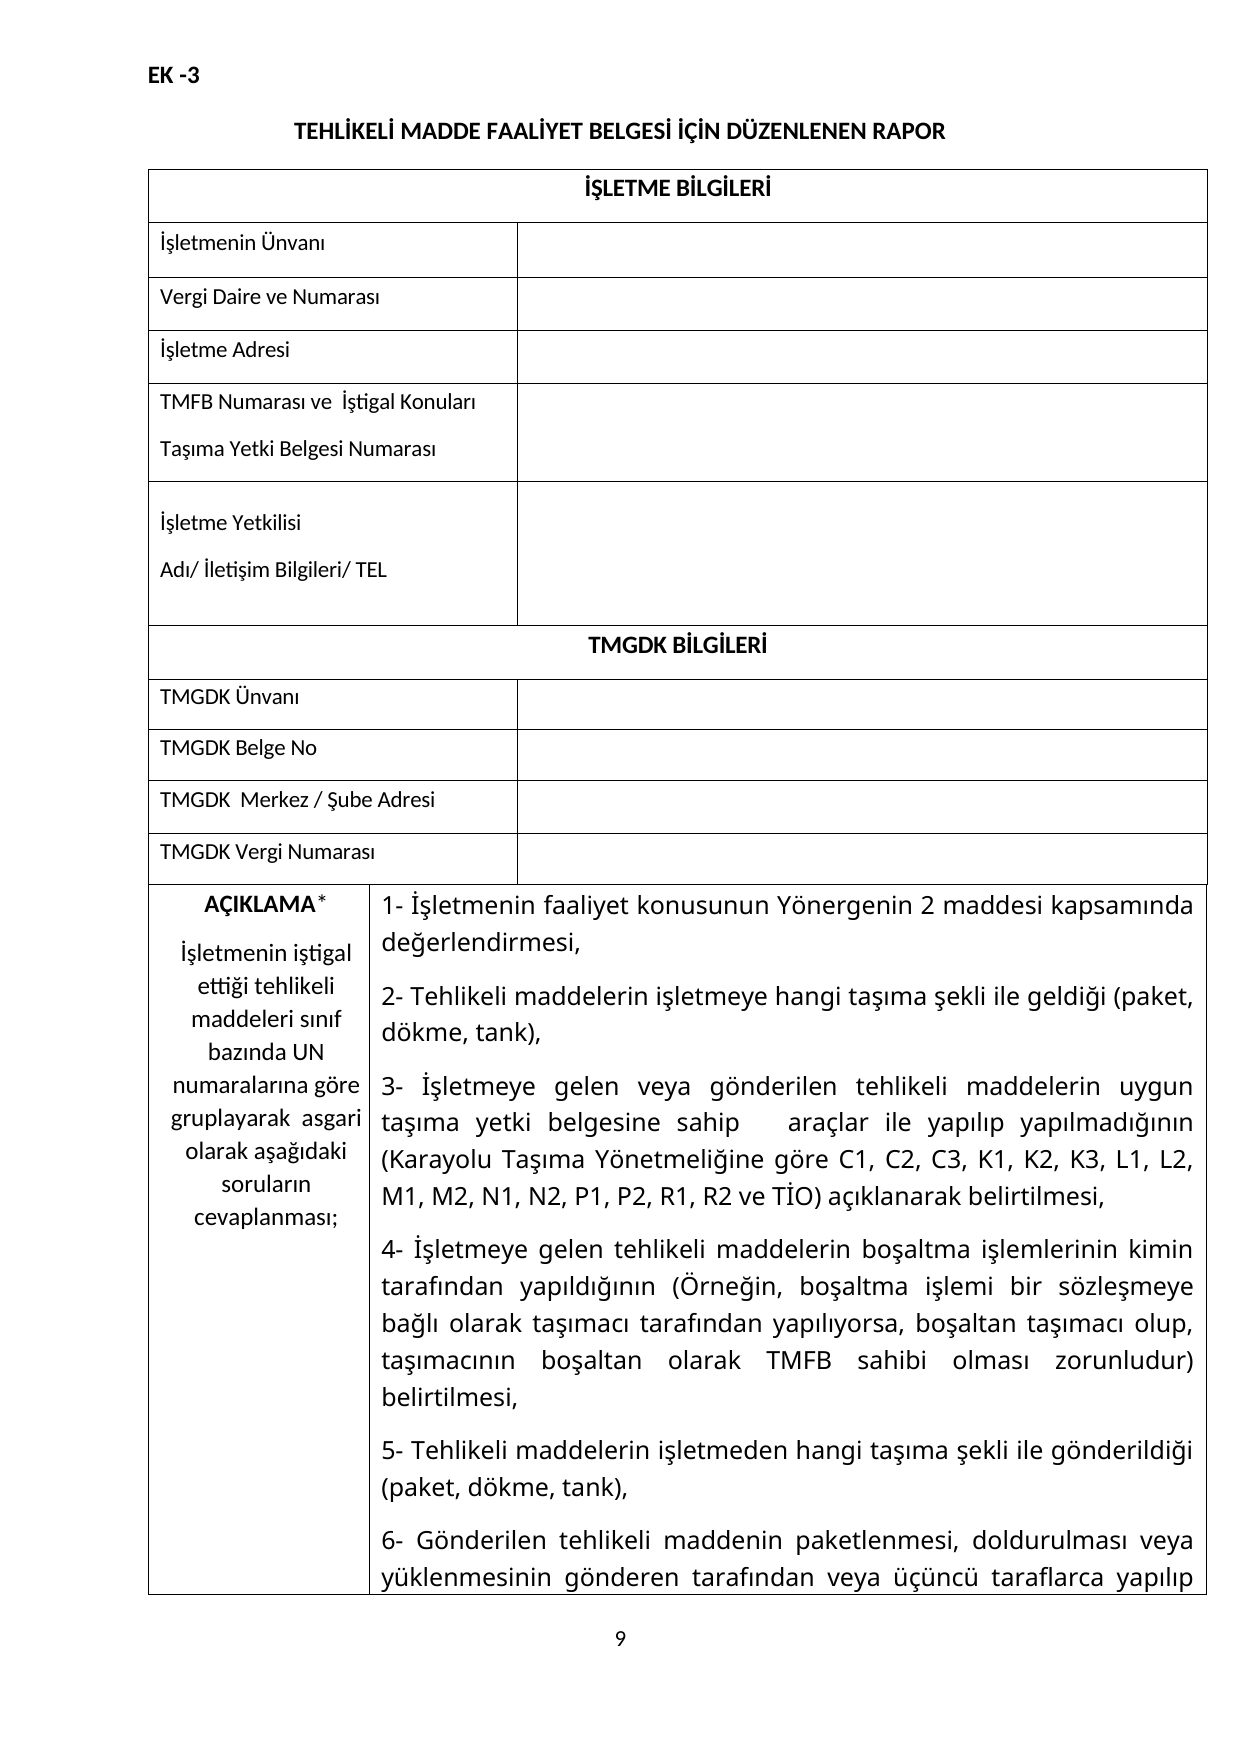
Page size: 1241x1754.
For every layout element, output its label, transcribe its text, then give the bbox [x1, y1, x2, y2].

text EK -3 [148, 59, 1092, 89]
table_cell İşletme Adresi [149, 331, 517, 383]
table_cell [518, 834, 1207, 884]
text TEHLİKELİ MADDE FAALİYET BELGESİ İÇİN DÜZENLENEN RAPOR [148, 115, 1092, 145]
table_cell İşletme Yetkilisi Adı/ İletişim Bilgileri/ TEL [149, 482, 517, 625]
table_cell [370, 885, 1206, 1594]
table_cell TMGDK BİLGİLERİ [149, 626, 1207, 678]
table_cell [518, 730, 1207, 780]
table_cell Vergi Daire ve Numarası [149, 278, 517, 330]
table_cell [518, 223, 1207, 277]
table_cell [518, 781, 1207, 833]
table_header İŞLETME BİLGİLERİ [149, 170, 1207, 222]
table_cell İşletmenin Ünvanı [149, 223, 517, 277]
table_cell [518, 278, 1207, 330]
table_cell TMFB Numarası ve İştigal Konuları Taşıma Yetki Belgesi Numarası [149, 384, 517, 481]
table_cell [518, 384, 1207, 481]
table_cell TMGDK Belge No [149, 730, 517, 780]
table_cell TMGDK Merkez / Şube Adresi [149, 781, 517, 833]
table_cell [149, 885, 369, 1594]
table_cell [518, 680, 1207, 729]
table_cell TMGDK Ünvanı [149, 680, 517, 729]
table_cell [518, 331, 1207, 383]
table_cell TMGDK Vergi Numarası [149, 834, 517, 884]
table_cell [518, 482, 1207, 625]
